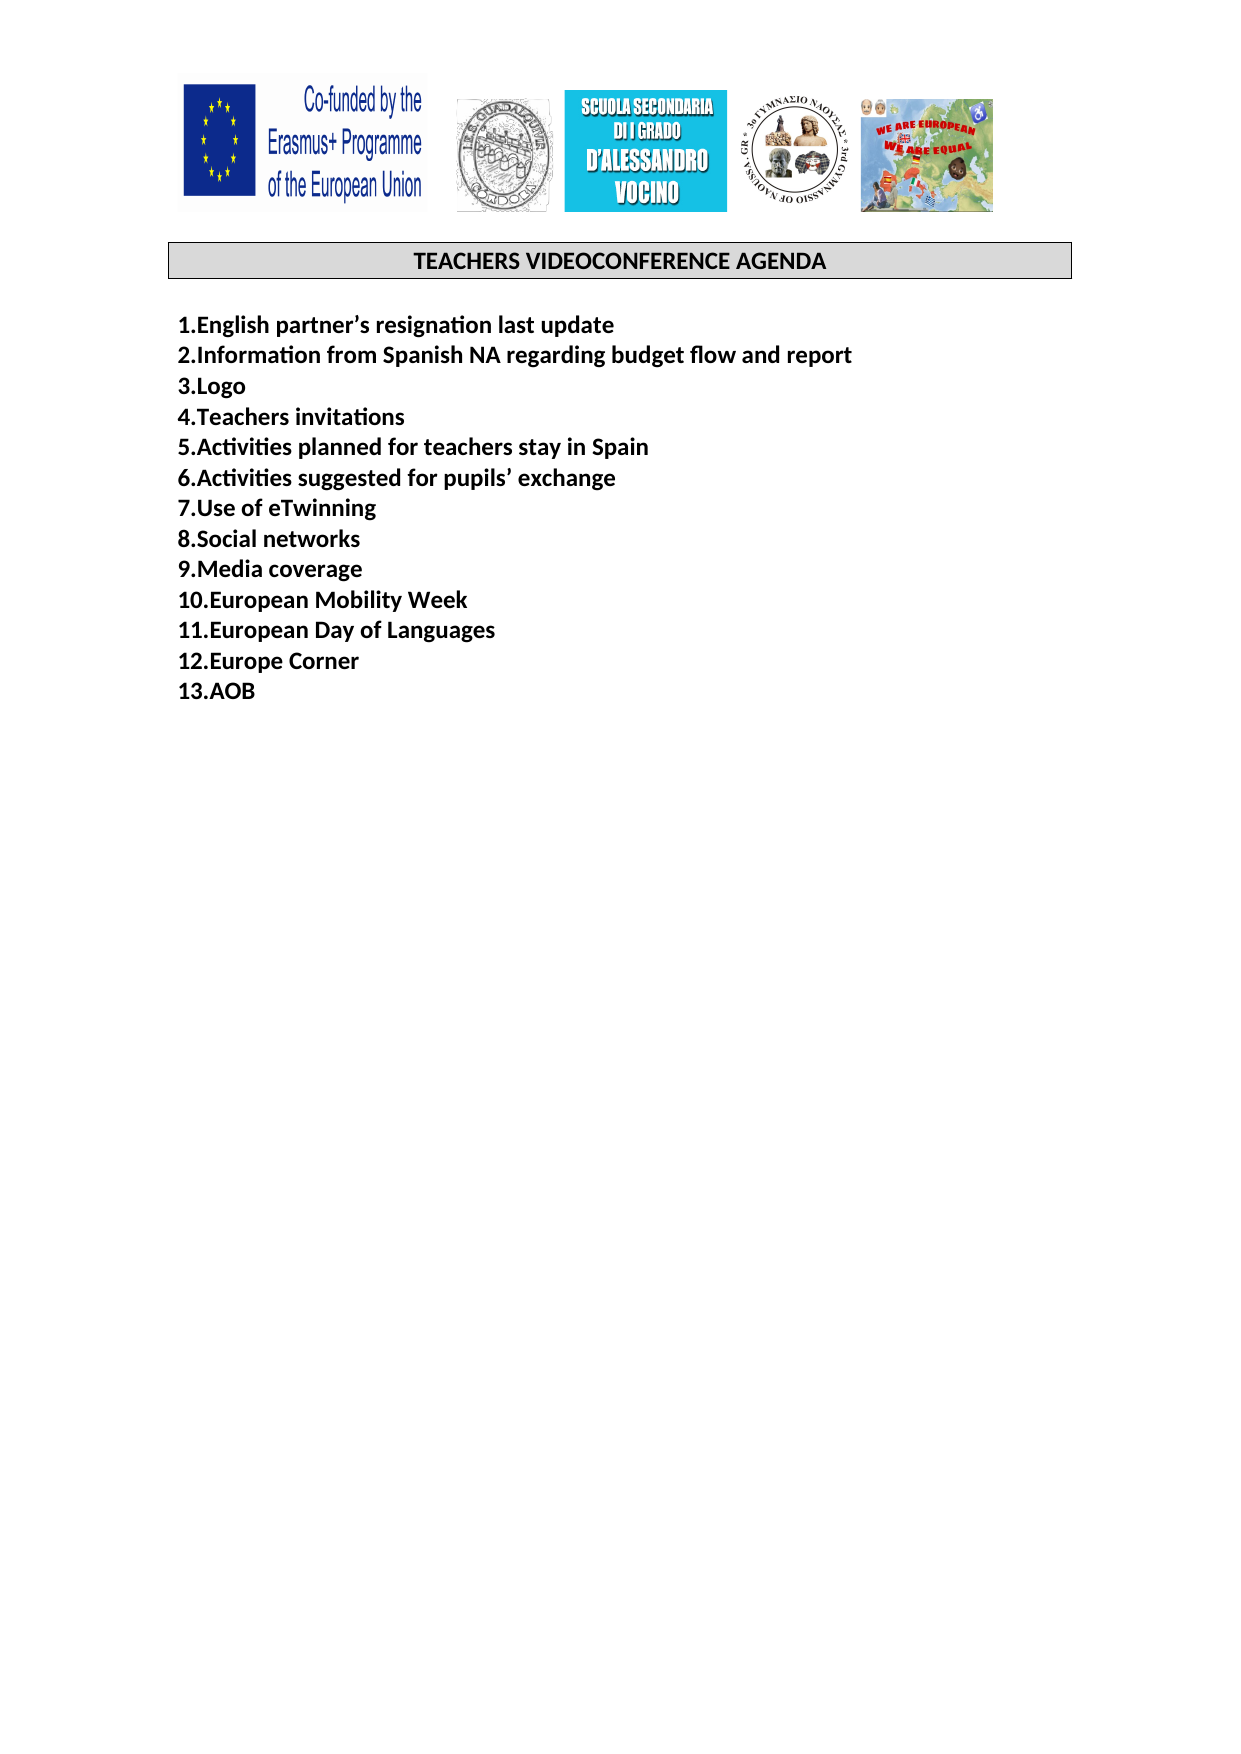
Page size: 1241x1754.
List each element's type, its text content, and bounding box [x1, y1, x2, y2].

picture [177, 73, 428, 212]
text TEACHERS VIDEOCONFERENCE AGENDA [169, 243, 1071, 278]
text 3.Logo [177, 370, 1063, 401]
picture [564, 90, 728, 212]
text 2.Information from Spanish NA regarding budget flow and report [177, 340, 1063, 370]
text 11.European Day of Languages [177, 614, 1063, 645]
text 12.Europe Corner [177, 645, 1063, 675]
text 13.AOB [177, 675, 1063, 706]
text 8.Social networks [177, 523, 1063, 553]
picture [456, 98, 554, 212]
text 9.Media coverage [177, 553, 1063, 584]
text 5.Activities planned for teachers stay in Spain [177, 431, 1063, 462]
text 7.Use of eTwinning [177, 492, 1063, 523]
picture [732, 88, 856, 212]
picture [860, 99, 993, 212]
text 1.English partner’s resignation last update [177, 309, 1063, 340]
text 6.Activities suggested for pupils’ exchange [177, 462, 1063, 492]
text 4.Teachers invitations [177, 401, 1063, 431]
text 10.European Mobility Week [177, 584, 1063, 614]
